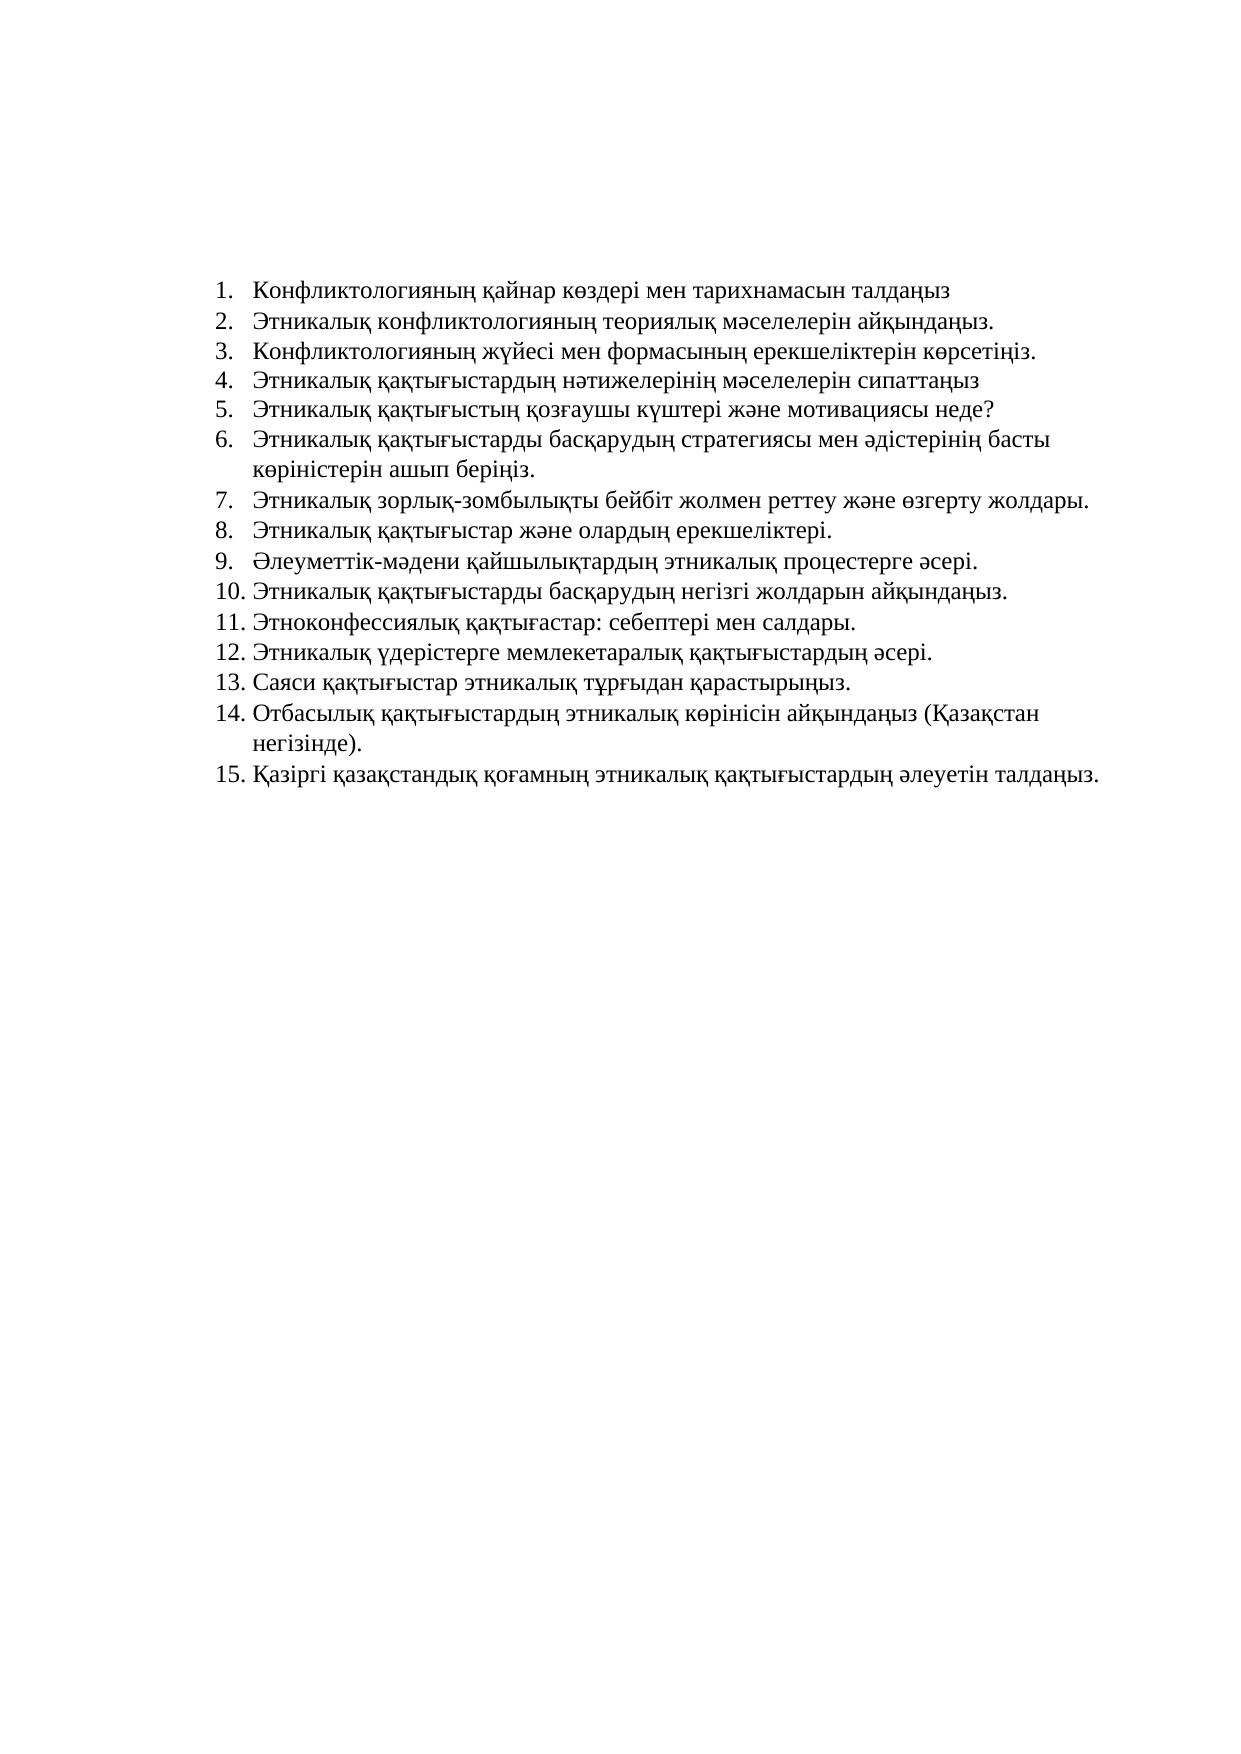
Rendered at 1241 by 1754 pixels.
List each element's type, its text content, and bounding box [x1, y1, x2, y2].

list Этникалық зорлық-зомбылықты бейбіт жолмен реттеу және өзгерту жолдары. [215, 485, 1152, 514]
list Этникалық қақтығыстардың нәтижелерінің мәселелерін сипаттаңыз [215, 365, 1152, 394]
list Этникалық үдерістерге мемлекетаралық қақтығыстардың әсері. [215, 637, 1152, 666]
list Конфликтологияның қайнар көздері мен тарихнамасын талдаңыз [215, 275, 1152, 304]
list Этникалық қақтығыстар және олардың ерекшеліктері. [215, 515, 1152, 544]
list Этникалық қақтығыстың қозғаушы күштері және мотивациясы неде? [215, 394, 1152, 422]
list Қазіргі қазақстандық қоғамның этникалық қақтығыстардың әлеуетін талдаңыз. [215, 759, 1152, 787]
list Этникалық қақтығыстарды басқарудың негізгі жолдарын айқындаңыз. [215, 576, 1152, 605]
list Этникалық қақтығыстарды басқарудың стратегиясы мен әдістерінің басты көріністерін ашып беріңіз. [215, 424, 1152, 483]
list Этникалық конфликтологияның теориялық мәселелерін айқындаңыз. [215, 306, 1152, 334]
list Этноконфессиялық қақтығастар: себептері мен салдары. [215, 607, 1152, 635]
list Саяси қақтығыстар этникалық тұрғыдан қарастырыңыз. [215, 667, 1152, 696]
list Конфликтологияның жүйесі мен формасының ерекшеліктерін көрсетіңіз. [215, 336, 1152, 365]
list Әлеуметтік-мәдени қайшылықтардың этникалық процестерге әсері. [215, 546, 1152, 574]
list Отбасылық қақтығыстардың этникалық көрінісін айқындаңыз (Қазақстан негізінде). [215, 698, 1152, 757]
